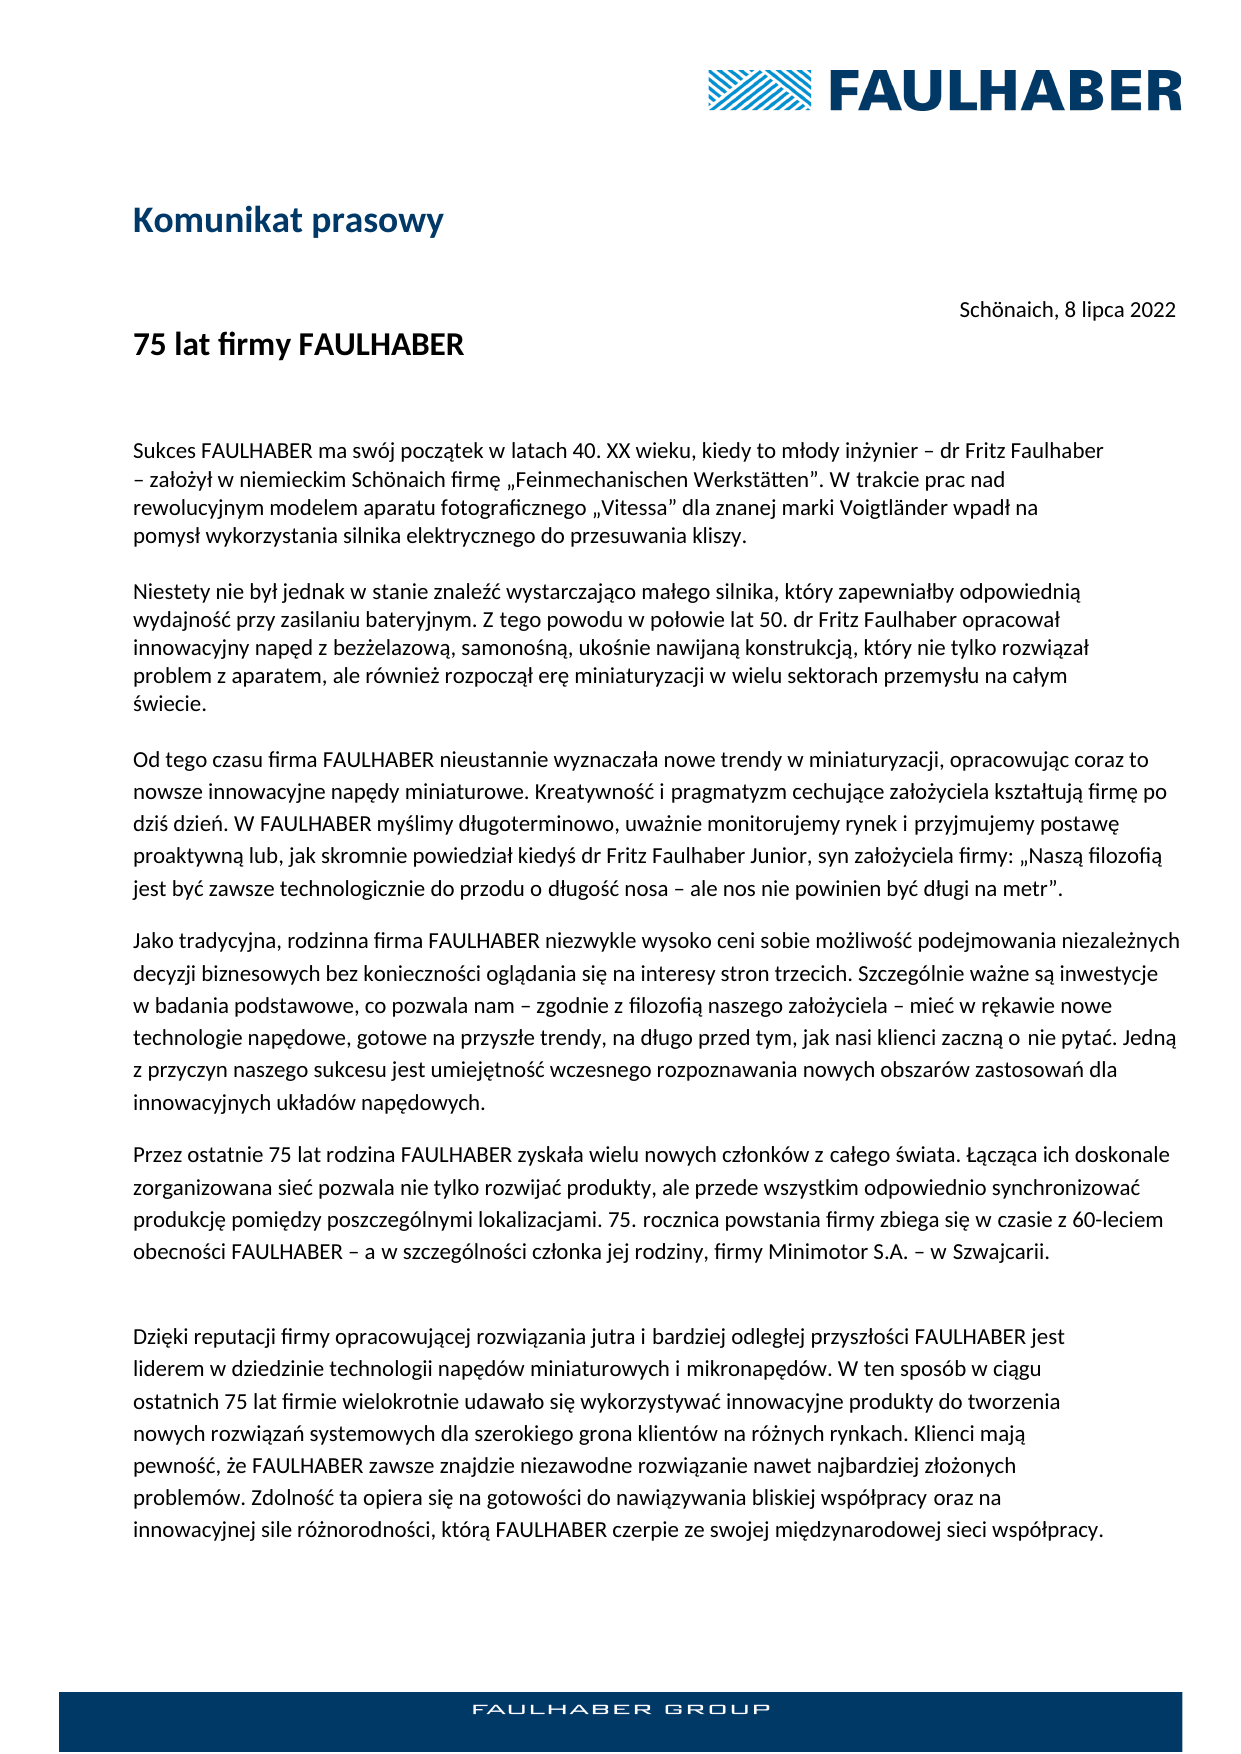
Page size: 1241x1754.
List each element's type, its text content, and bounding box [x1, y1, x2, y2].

text Dzięki reputacji firmy opracowującej rozwiązania jutra i bardziej odległej przyszłości FAULHABER jest liderem w dziedzinie technologii napędów miniaturowych i mikronapędów. W ten sposób w ciągu ostatnich 75 lat firmie wielokrotnie udawało się wykorzystywać innowacyjne produkty do tworzenia nowych rozwiązań systemowych dla szerokiego grona klientów na różnych rynkach. Klienci mają pewność, że FAULHABER zawsze znajdzie niezawodne rozwiązanie nawet najbardziej złożonych problemów. Zdolność ta opiera się na gotowości do nawiązywania bliskiej współpracy oraz na innowacyjnej sile różnorodności, którą FAULHABER czerpie ze swojej międzynarodowej sieci współpracy. [133, 1322, 1107, 1543]
text Niestety nie był jednak w stanie znaleźć wystarczająco małego silnika, który zapewniałby odpowiednią wydajność przy zasilaniu bateryjnym. Z tego powodu w połowie lat 50. dr Fritz Faulhaber opracował innowacyjny napęd z bezżelazową, samonośną, ukośnie nawijaną konstrukcją, który nie tylko rozwiązał problem z aparatem, ale również rozpoczął erę miniaturyzacji w wielu sektorach przemysłu na całym świecie. [133, 577, 1107, 717]
picture [715, 70, 1182, 111]
picture [59, 1692, 1183, 1752]
text 75 lat firmy FAULHABER [133, 323, 1107, 364]
text Schönaich, 8 lipca 2022 [133, 295, 1107, 323]
text Od tego czasu firma FAULHABER nieustannie wyznaczała nowe trendy w miniaturyzacji, opracowując coraz to nowsze innowacyjne napędy miniaturowe. Kreatywność i pragmatyzm cechujące założyciela kształtują firmę po dziś dzień. W FAULHABER myślimy długoterminowo, uważnie monitorujemy rynek i przyjmujemy postawę proaktywną lub, jak skromnie powiedział kiedyś dr Fritz Faulhaber Junior, syn założyciela firmy: „Naszą filozofią jest być zawsze technologicznie do przodu o długość nosa – ale nos nie powinien być długi na metr”. [133, 745, 1187, 902]
text Jako tradycyjna, rodzinna firma FAULHABER niezwykle wysoko ceni sobie możliwość podejmowania niezależnych decyzji biznesowych bez konieczności oglądania się na interesy stron trzecich. Szczególnie ważne są inwestycje w badania podstawowe, co pozwala nam – zgodnie z filozofią naszego założyciela – mieć w rękawie nowe technologie napędowe, gotowe na przyszłe trendy, na długo przed tym, jak nasi klienci zaczną o nie pytać. Jedną z przyczyn naszego sukcesu jest umiejętność wczesnego rozpoznawania nowych obszarów zastosowań dla innowacyjnych układów napędowych. [133, 927, 1187, 1116]
text Sukces FAULHABER ma swój początek w latach 40. XX wieku, kiedy to młody inżynier – dr Fritz Faulhaber – założył w niemieckim Schönaich firmę „Feinmechanischen Werkstätten”. W trakcie prac nad rewolucyjnym modelem aparatu fotograficznego „Vitessa” dla znanej marki Voigtländer wpadł na pomysł wykorzystania silnika elektrycznego do przesuwania kliszy. [133, 437, 1107, 549]
text Przez ostatnie 75 lat rodzina FAULHABER zyskała wielu nowych członków z całego świata. Łącząca ich doskonale zorganizowana sieć pozwala nie tylko rozwijać produkty, ale przede wszystkim odpowiednio synchronizować produkcję pomiędzy poszczególnymi lokalizacjami. 75. rocznica powstania firmy zbiega się w czasie z 60-leciem obecności FAULHABER – a w szczególności członka jej rodziny, firmy Minimotor S.A. – w Szwajcarii. [133, 1141, 1187, 1265]
picture [708, 70, 758, 111]
